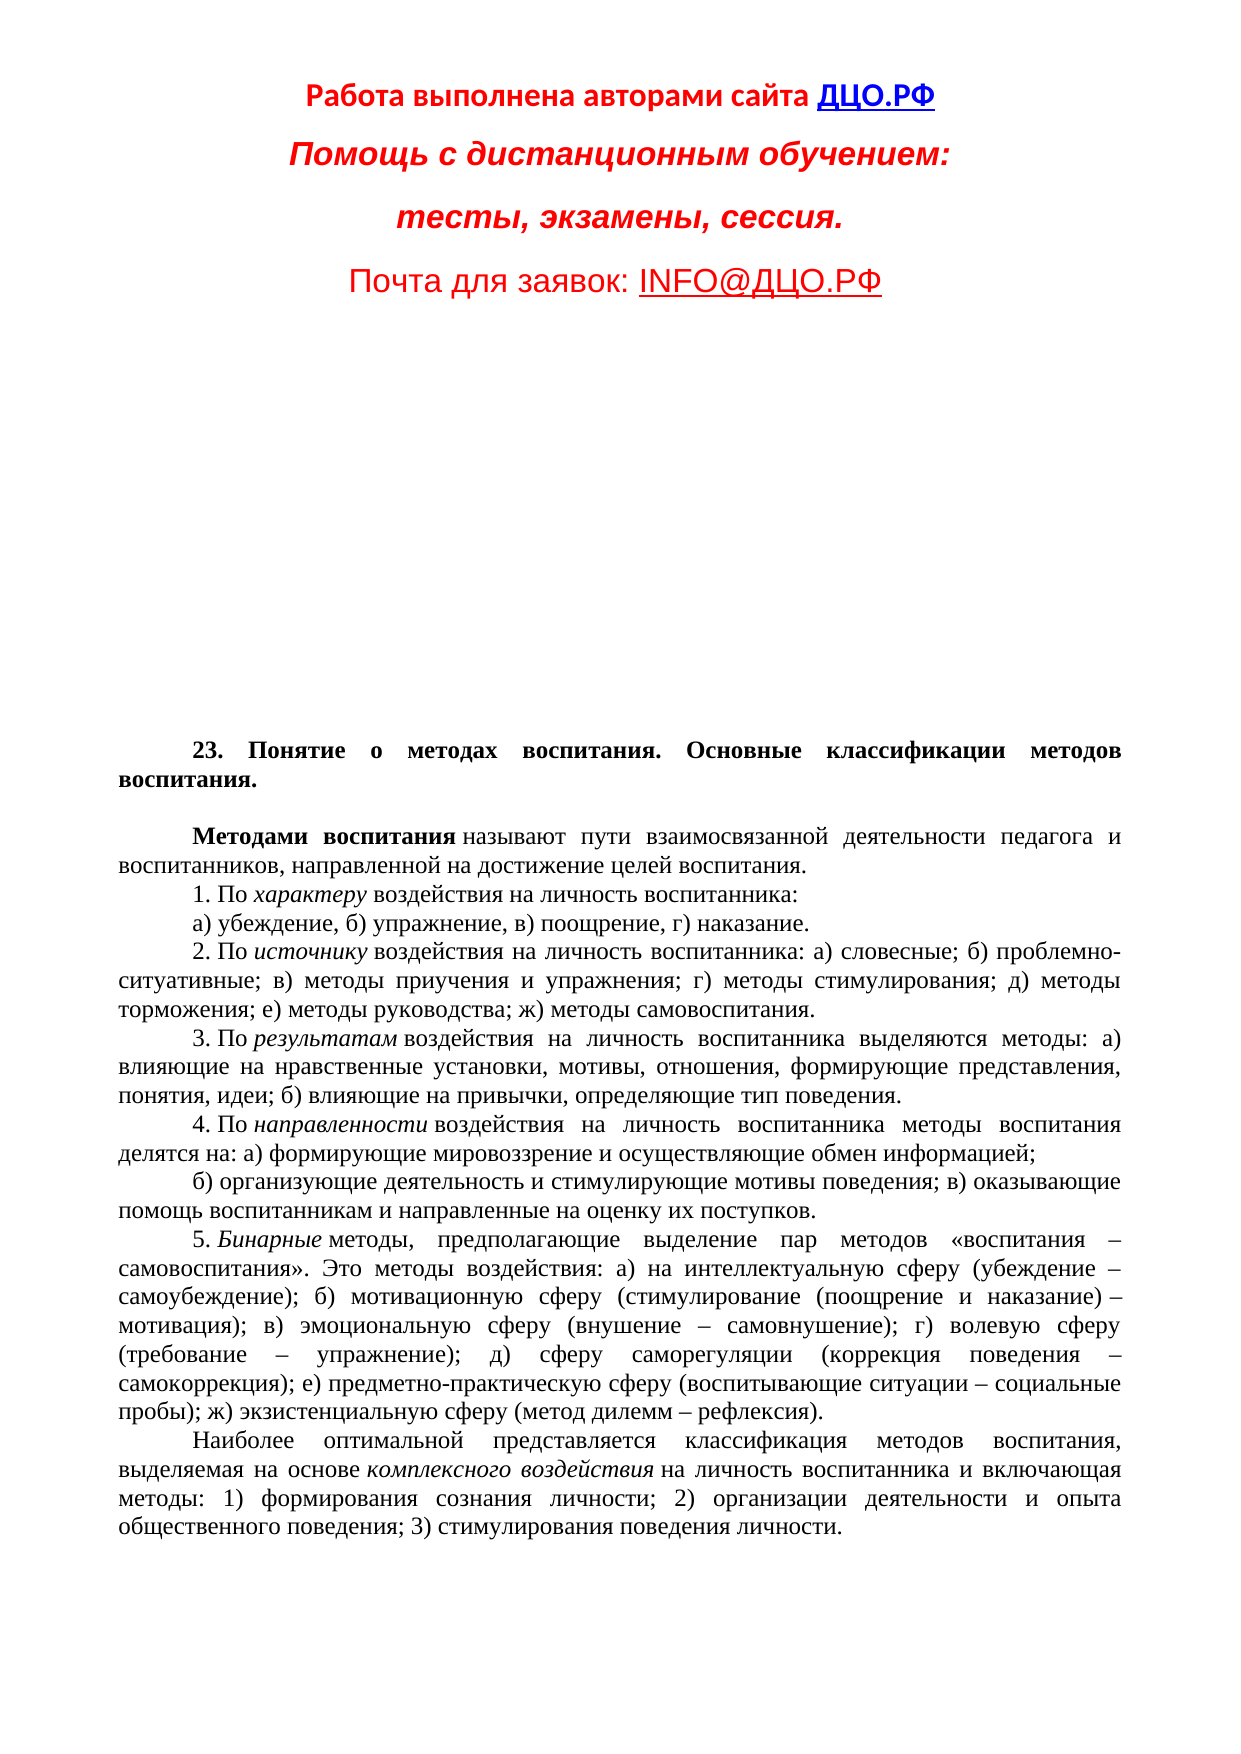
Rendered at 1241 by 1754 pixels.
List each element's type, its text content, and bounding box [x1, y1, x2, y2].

text 1. По характеру воздействия на личность воспитанника: [118, 879, 1122, 908]
text 4. По направленности воздействия на личность воспитанника методы воспитания делятся на: а) формирующие мировоззрение и осуществляющие обмен информацией; [118, 1109, 1122, 1166]
text 2. По источнику воздействия на личность воспитанника: а) словесные; б) проблемно-ситуативные; в) методы приучения и упражнения; г) методы стимулирования; д) методы торможения; е) методы руководства; ж) методы самовоспитания. [118, 936, 1122, 1023]
text Наиболее оптимальной представляется классификация методов воспитания, выделяемая на основе комплексного воздействия на личность воспитанника и включающая методы: 1) формирования сознания личности; 2) организации деятельности и опыта общественного поведения; 3) стимулирования поведения личности. [118, 1425, 1122, 1540]
text а) убеждение, б) упражнение, в) поощрение, г) наказание. [118, 908, 1122, 936]
text б) организующие деятельность и стимулирующие мотивы поведения; в) оказывающие помощь воспитанникам и направленные на оценку их поступков. [118, 1166, 1122, 1224]
text 5. Бинарные методы, предполагающие выделение пар методов «воспитания – самовоспитания». Это методы воздействия: а) на интеллектуальную сферу (убеждение – самоубеждение); б) мотивационную сферу (стимулирование (поощрение и наказание) – мотивация); в) эмоциональную сферу (внушение – самовнушение); г) волевую сферу (требование – упражнение); д) сферу саморегуляции (коррекция поведения – самокоррекция); е) предметно-практическую сферу (воспитывающие ситуации – социальные пробы); ж) экзистенциальную сферу (метод дилемм – рефлексия). [118, 1224, 1122, 1425]
text 23. Понятие о методах воспитания. Основные классификации методов воспитания. [118, 735, 1122, 793]
text 3. По результатам воздействия на личность воспитанника выделяются методы: а) влияющие на нравственные установки, мотивы, отношения, формирующие представления, понятия, идеи; б) влияющие на привычки, определяющие тип поведения. [118, 1023, 1122, 1109]
text Методами воспитания называют пути взаимосвязанной деятельности педагога и воспитанников, направленной на достижение целей воспитания. [118, 821, 1122, 879]
